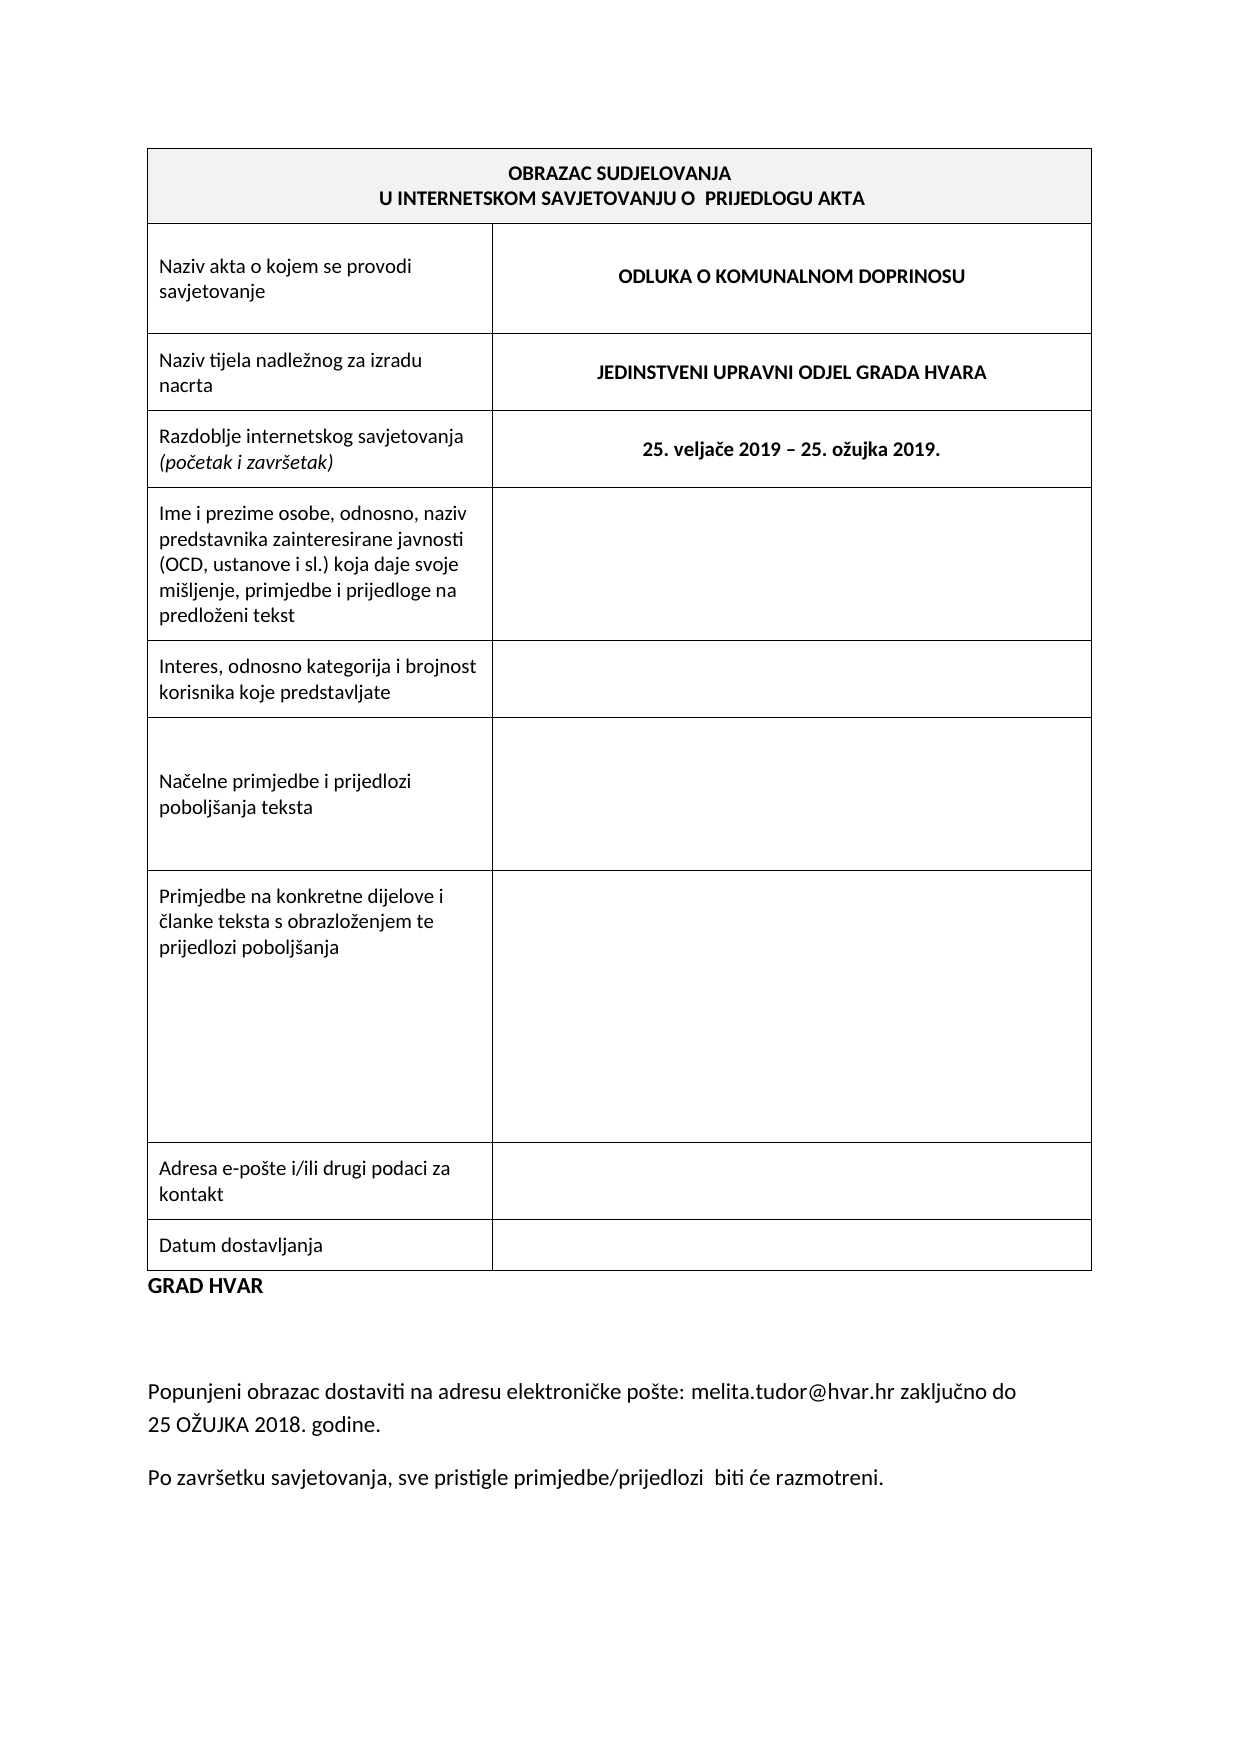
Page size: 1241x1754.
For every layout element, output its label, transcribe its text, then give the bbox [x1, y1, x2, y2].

table_cell Naziv tijela nadležnog za izradu nacrta [148, 334, 492, 410]
text GRAD HVAR [148, 1271, 1093, 1299]
table_cell Razdoblje internetskog savjetovanja (početak i završetak) [148, 411, 492, 487]
table_cell [493, 1220, 1091, 1270]
table_cell [493, 641, 1091, 717]
table_cell [493, 718, 1091, 870]
table_cell [493, 871, 1091, 1142]
table_cell JEDINSTVENI UPRAVNI ODJEL GRADA HVARA [493, 334, 1091, 410]
table_cell Načelne primjedbe i prijedlozi poboljšanja teksta [148, 718, 492, 870]
table_cell Ime i prezime osobe, odnosno, naziv predstavnika zainteresirane javnosti (OCD, ustanove i sl.) koja daje svoje mišljenje, primjedbe i prijedloge na predloženi tekst [148, 488, 492, 640]
table_cell Naziv akta o kojem se provodi savjetovanje [148, 224, 492, 333]
text Po završetku savjetovanja, sve pristigle primjedbe/prijedlozi biti će razmotreni. [148, 1463, 1093, 1491]
table_cell ODLUKA O KOMUNALNOM DOPRINOSU [493, 224, 1091, 333]
table_cell [493, 488, 1091, 640]
table_cell Datum dostavljanja [148, 1220, 492, 1270]
text Popunjeni obrazac dostaviti na adresu elektroničke pošte: melita.tudor@hvar.hr zaključno do 25 OŽUJKA 2018. godine. [148, 1377, 1093, 1438]
table_cell [493, 1143, 1091, 1219]
table_cell Adresa e-pošte i/ili drugi podaci za kontakt [148, 1143, 492, 1219]
table_cell 25. veljače 2019 – 25. ožujka 2019. [493, 411, 1091, 487]
table_cell Primjedbe na konkretne dijelove i članke teksta s obrazloženjem te prijedlozi poboljšanja [148, 871, 492, 1142]
table_cell Interes, odnosno kategorija i brojnost korisnika koje predstavljate [148, 641, 492, 717]
table_header OBRAZAC SUDJELOVANJA U INTERNETSKOM SAVJETOVANJU O PRIJEDLOGU AKTA [148, 149, 1091, 222]
